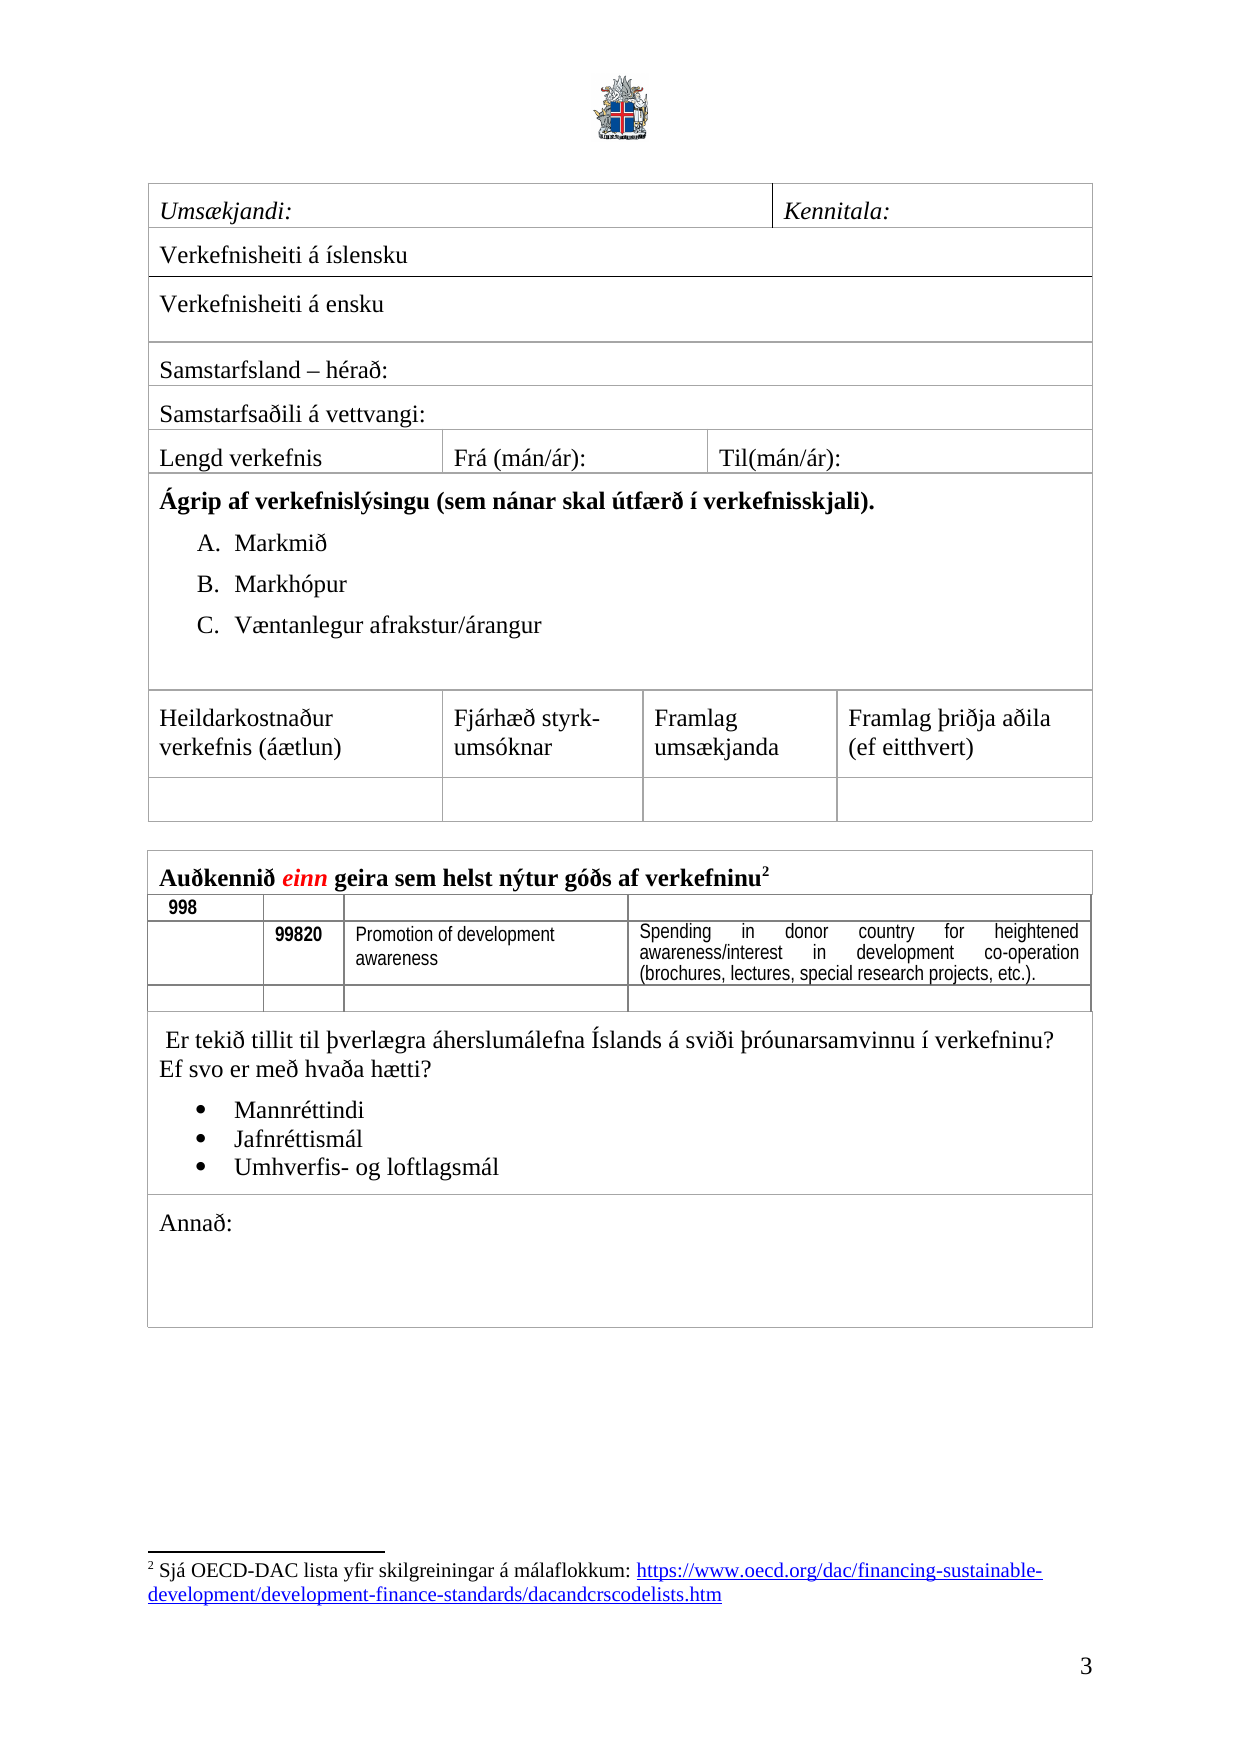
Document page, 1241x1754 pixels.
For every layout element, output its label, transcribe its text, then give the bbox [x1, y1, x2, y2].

table_cell [443, 778, 642, 821]
table_cell Lengd verkefnis [149, 430, 442, 472]
table_cell 99820 [264, 922, 343, 984]
table_cell [345, 986, 627, 1011]
table_cell Frá (mán/ár): [443, 430, 707, 472]
table_cell [149, 778, 442, 821]
table_header Kennitala: [773, 184, 1092, 226]
table_cell Verkefnisheiti á ensku [149, 277, 1092, 341]
table_cell Til(mán/ár): [708, 430, 1092, 472]
table_cell [629, 895, 1090, 920]
table_cell [264, 986, 343, 1011]
table_cell [629, 986, 1090, 1011]
table_cell Ágrip af verkefnislýsingu (sem nánar skal útfærð í verkefnisskjali). Markmið Markhópur Væntanlegur afrakstur/árangur [149, 474, 1092, 689]
table_cell Samstarfsland – hérað: [149, 343, 1092, 385]
table_cell [148, 922, 263, 984]
table_cell Verkefnisheiti á íslensku [149, 228, 1092, 276]
table_cell Fjárhæð styrk- umsóknar [443, 691, 642, 777]
table_cell [644, 778, 836, 821]
table_cell [345, 895, 627, 920]
table_cell Heildarkostnaður verkefnis (áætlun) [149, 691, 442, 777]
table_cell Spending in donor country for heightened awareness/interest in development co-operation (brochures, lectures, special research projects, etc.). [629, 922, 1090, 984]
table_header Umsækjandi: [149, 184, 772, 226]
table_cell Promotion of development awareness [345, 922, 627, 984]
table_cell Framlag umsækjanda [644, 691, 836, 777]
table_cell [838, 778, 1092, 821]
table_cell 998 [148, 895, 263, 920]
table_header Auðkennið einn geira sem helst nýtur góðs af verkefninu [148, 851, 1092, 894]
table_cell [148, 986, 263, 1011]
table_cell Annað: [148, 1195, 1092, 1327]
table_cell Samstarfsaðili á vettvangi: [149, 386, 1092, 428]
table_cell [264, 895, 343, 920]
table_cell Framlag þriðja aðila (ef eitthvert) [838, 691, 1092, 777]
table_cell Er tekið tillit til þverlægra áherslumálefna Íslands á sviði þróunarsamvinnu í verkefninu? Ef svo er með hvaða hætti? Mannréttindi Jafnréttismál Umhverfis- og loftlagsmál [148, 1012, 1092, 1194]
